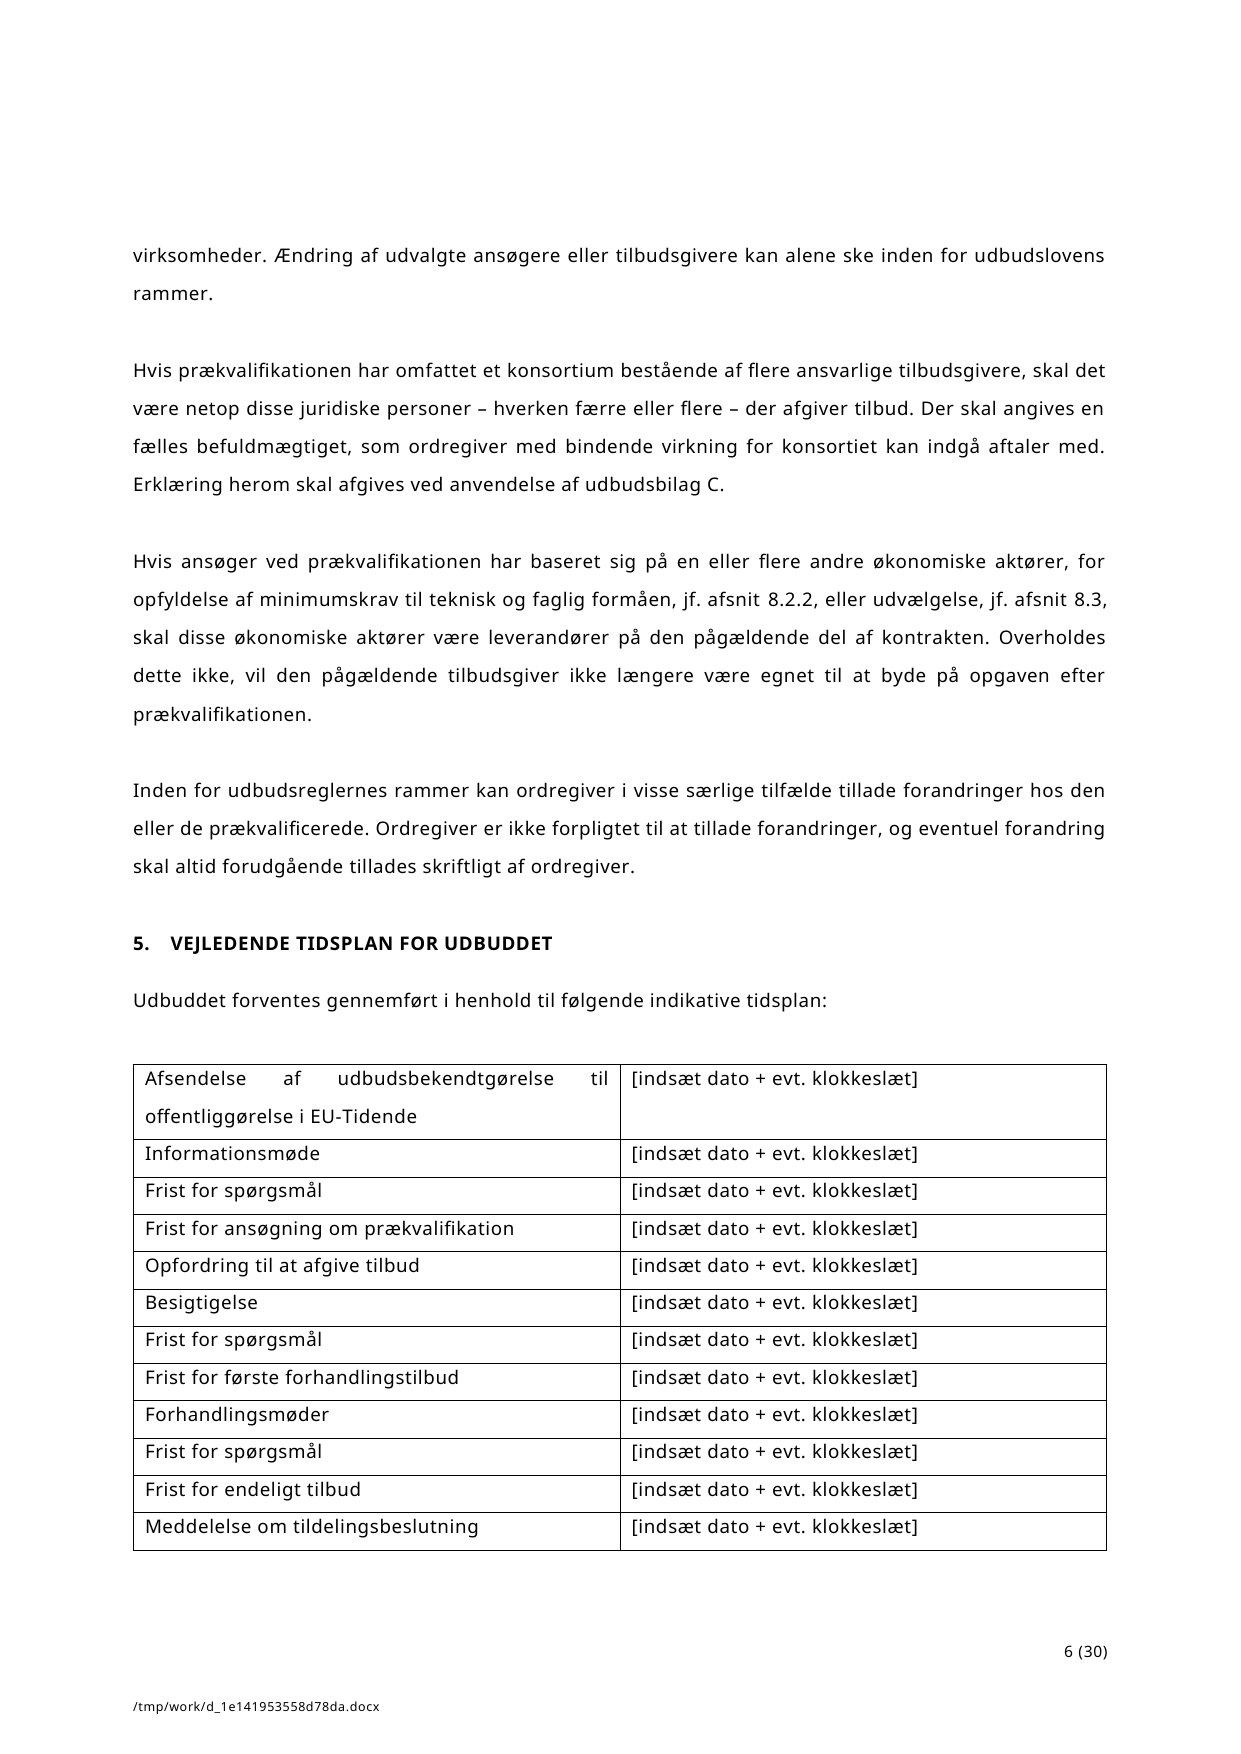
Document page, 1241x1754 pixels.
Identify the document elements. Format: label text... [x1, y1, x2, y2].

table_cell Frist for første forhandlingstilbud [134, 1364, 620, 1400]
table_cell Besigtigelse [134, 1290, 620, 1326]
table_cell Frist for spørgsmål [134, 1327, 620, 1363]
text Inden for udbudsreglernes rammer kan ordregiver i visse særlige tilfælde tillade forandringer hos den eller de prækvalificerede. Ordregiver er ikke forpligtet til at tillade forandringer, og eventuel forandring skal altid forudgående tillades skriftligt af ordregiver. [133, 777, 1107, 879]
table_cell [indsæt dato + evt. klokkeslæt] [621, 1401, 1106, 1438]
text Hvis prækvalifikationen har omfattet et konsortium bestående af flere ansvarlige tilbudsgivere, skal det være netop disse juridiske personer – hverken færre eller flere – der afgiver tilbud. Der skal angives en fælles befuldmægtiget, som ordregiver med bindende virkning for konsortiet kan indgå aftaler med. Erklæring herom skal afgives ved anvendelse af udbudsbilag C. [133, 357, 1107, 497]
table_header Afsendelse af udbudsbekendtgørelse til offentliggørelse i EU-Tidende [134, 1065, 620, 1139]
table_cell Meddelelse om tildelingsbeslutning [134, 1513, 620, 1549]
subtitle Vejledende tidsplan for udbuddet [133, 930, 1107, 956]
table_cell [indsæt dato + evt. klokkeslæt] [621, 1439, 1106, 1475]
table_cell Frist for spørgsmål [134, 1439, 620, 1475]
table_header [indsæt dato + evt. klokkeslæt] [621, 1065, 1106, 1139]
table_cell Frist for ansøgning om prækvalifikation [134, 1215, 620, 1251]
table_cell [indsæt dato + evt. klokkeslæt] [621, 1327, 1106, 1363]
table_cell Frist for spørgsmål [134, 1178, 620, 1214]
text Hvis ansøger ved prækvalifikationen har baseret sig på en eller flere andre økonomiske aktører, for opfyldelse af minimumskrav til teknisk og faglig formåen, jf. afsnit 8.2.2, eller udvælgelse, jf. afsnit 8.3, skal disse økonomiske aktører være leverandører på den pågældende del af kontrakten. Overholdes dette ikke, vil den pågældende tilbudsgiver ikke længere være egnet til at byde på opgaven efter prækvalifikationen. [133, 548, 1107, 726]
table_cell [indsæt dato + evt. klokkeslæt] [621, 1290, 1106, 1326]
table_cell [indsæt dato + evt. klokkeslæt] [621, 1215, 1106, 1251]
table_cell [indsæt dato + evt. klokkeslæt] [621, 1140, 1106, 1177]
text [133, 242, 1107, 306]
table_cell [indsæt dato + evt. klokkeslæt] [621, 1476, 1106, 1512]
table_cell Frist for endeligt tilbud [134, 1476, 620, 1512]
table_cell [indsæt dato + evt. klokkeslæt] [621, 1513, 1106, 1549]
table_cell Forhandlingsmøder [134, 1401, 620, 1438]
table_cell Opfordring til at afgive tilbud [134, 1252, 620, 1288]
table_cell [indsæt dato + evt. klokkeslæt] [621, 1252, 1106, 1288]
table_cell Informationsmøde [134, 1140, 620, 1177]
table_cell [indsæt dato + evt. klokkeslæt] [621, 1178, 1106, 1214]
table_cell [indsæt dato + evt. klokkeslæt] [621, 1364, 1106, 1400]
text Udbuddet forventes gennemført i henhold til følgende indikative tidsplan: [133, 987, 1107, 1013]
